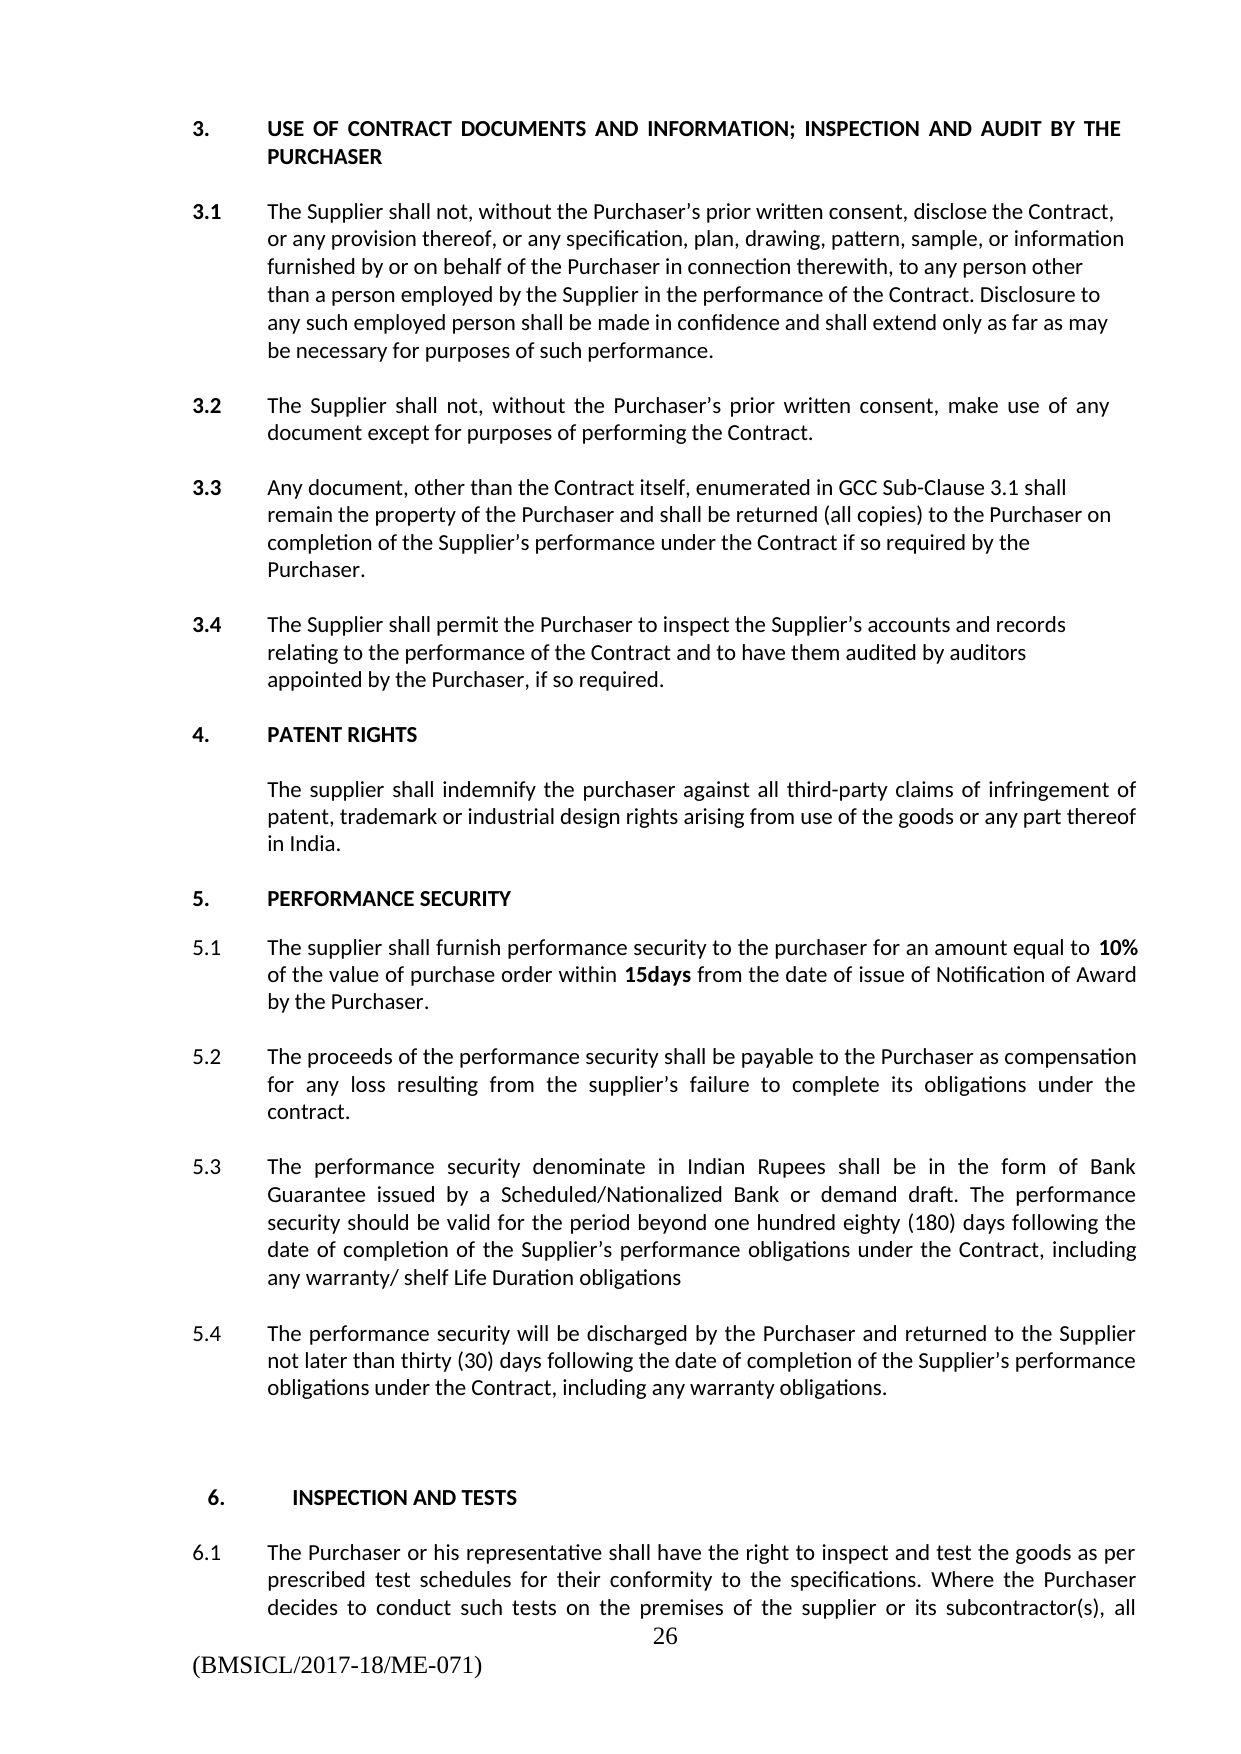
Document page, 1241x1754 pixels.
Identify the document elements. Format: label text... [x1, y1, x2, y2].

list The supplier shall furnish performance security to the purchaser for an amount equal to 10% of the value of purchase order within 15days from the date of issue of Notification of Award by the Purchaser. [192, 933, 1138, 1015]
list PATENT RIGHTS [192, 720, 1138, 748]
list The Supplier shall not, without the Purchaser’s prior written consent, make use of any document except for purposes of performing the Contract. [192, 391, 1111, 446]
text 6. INSPECTION AND TESTS [192, 1483, 1138, 1511]
list USE OF CONTRACT DOCUMENTS AND INFORMATION; INSPECTION AND AUDIT BY THE PURCHASER [192, 114, 1121, 170]
text The supplier shall indemnify the purchaser against all third-party claims of infringement of patent, trademark or industrial design rights arising from use of the goods or any part thereof in India. [267, 775, 1138, 857]
list The Supplier shall permit the Purchaser to inspect the Supplier’s accounts and records relating to the performance of the Contract and to have them audited by auditors appointed by the Purchaser, if so required. [192, 611, 1123, 693]
list The proceeds of the performance security shall be payable to the Purchaser as compensation for any loss resulting from the supplier’s failure to complete its obligations under the contract. [192, 1043, 1138, 1125]
list PERFORMANCE SECURITY [192, 884, 1138, 912]
list The Supplier shall not, without the Purchaser’s prior written consent, disclose the Contract, or any provision thereof, or any specification, plan, drawing, pattern, sample, or information furnished by or on behalf of the Purchaser in connection therewith, to any person other than a person employed by the Supplier in the performance of the Contract. Disclosure to any such employed person shall be made in confidence and shall extend only as far as may be necessary for purposes of such performance. [192, 197, 1130, 364]
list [192, 1538, 1138, 1621]
list The performance security denominate in Indian Rupees shall be in the form of Bank Guarantee issued by a Scheduled/Nationalized Bank or demand draft. The performance security should be valid for the period beyond one hundred eighty (180) days following the date of completion of the Supplier’s performance obligations under the Contract, including any warranty/ shelf Life Duration obligations [192, 1152, 1138, 1291]
list Any document, other than the Contract itself, enumerated in GCC Sub-Clause 3.1 shall remain the property of the Purchaser and shall be returned (all copies) to the Purchaser on completion of the Supplier’s performance under the Contract if so required by the Purchaser. [192, 473, 1128, 583]
list The performance security will be discharged by the Purchaser and returned to the Supplier not later than thirty (30) days following the date of completion of the Supplier’s performance obligations under the Contract, including any warranty obligations. [192, 1319, 1138, 1401]
